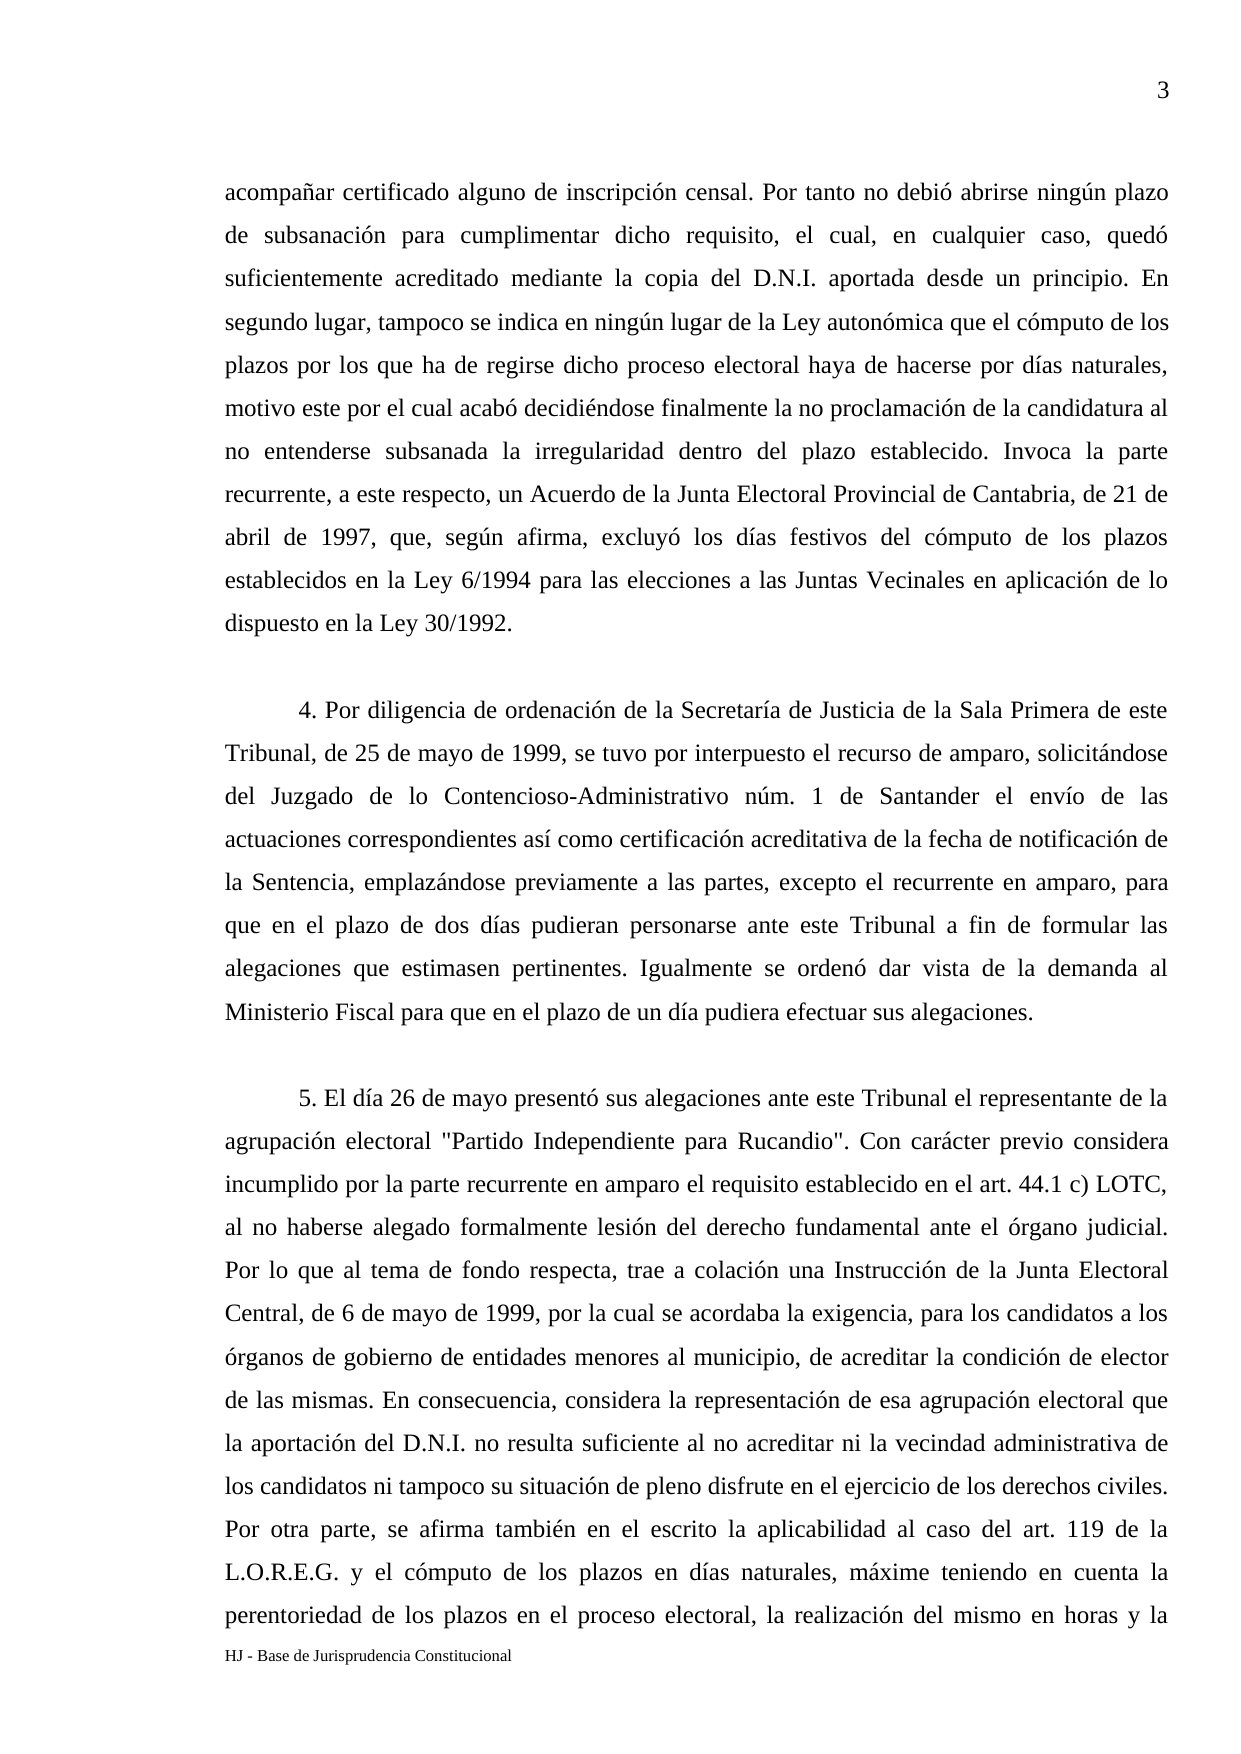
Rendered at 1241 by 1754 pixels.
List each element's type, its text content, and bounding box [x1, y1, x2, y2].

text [224, 1083, 1169, 1629]
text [224, 177, 1169, 637]
text 4. Por diligencia de ordenación de la Secretaría de Justicia de la Sala Primera de este Tribunal, de 25 de mayo de 1999, se tuvo por interpuesto el recurso de amparo, solicitándose del Juzgado de lo Contencioso-Administrativo núm. 1 de Santander el envío de las actuaciones correspondientes así como certificación acreditativa de la fecha de notificación de la Sentencia, emplazándose previamente a las partes, excepto el recurrente en amparo, para que en el plazo de dos días pudieran personarse ante este Tribunal a fin de formular las alegaciones que estimasen pertinentes. Igualmente se ordenó dar vista de la demanda al Ministerio Fiscal para que en el plazo de un día pudiera efectuar sus alegaciones. [224, 695, 1169, 1025]
